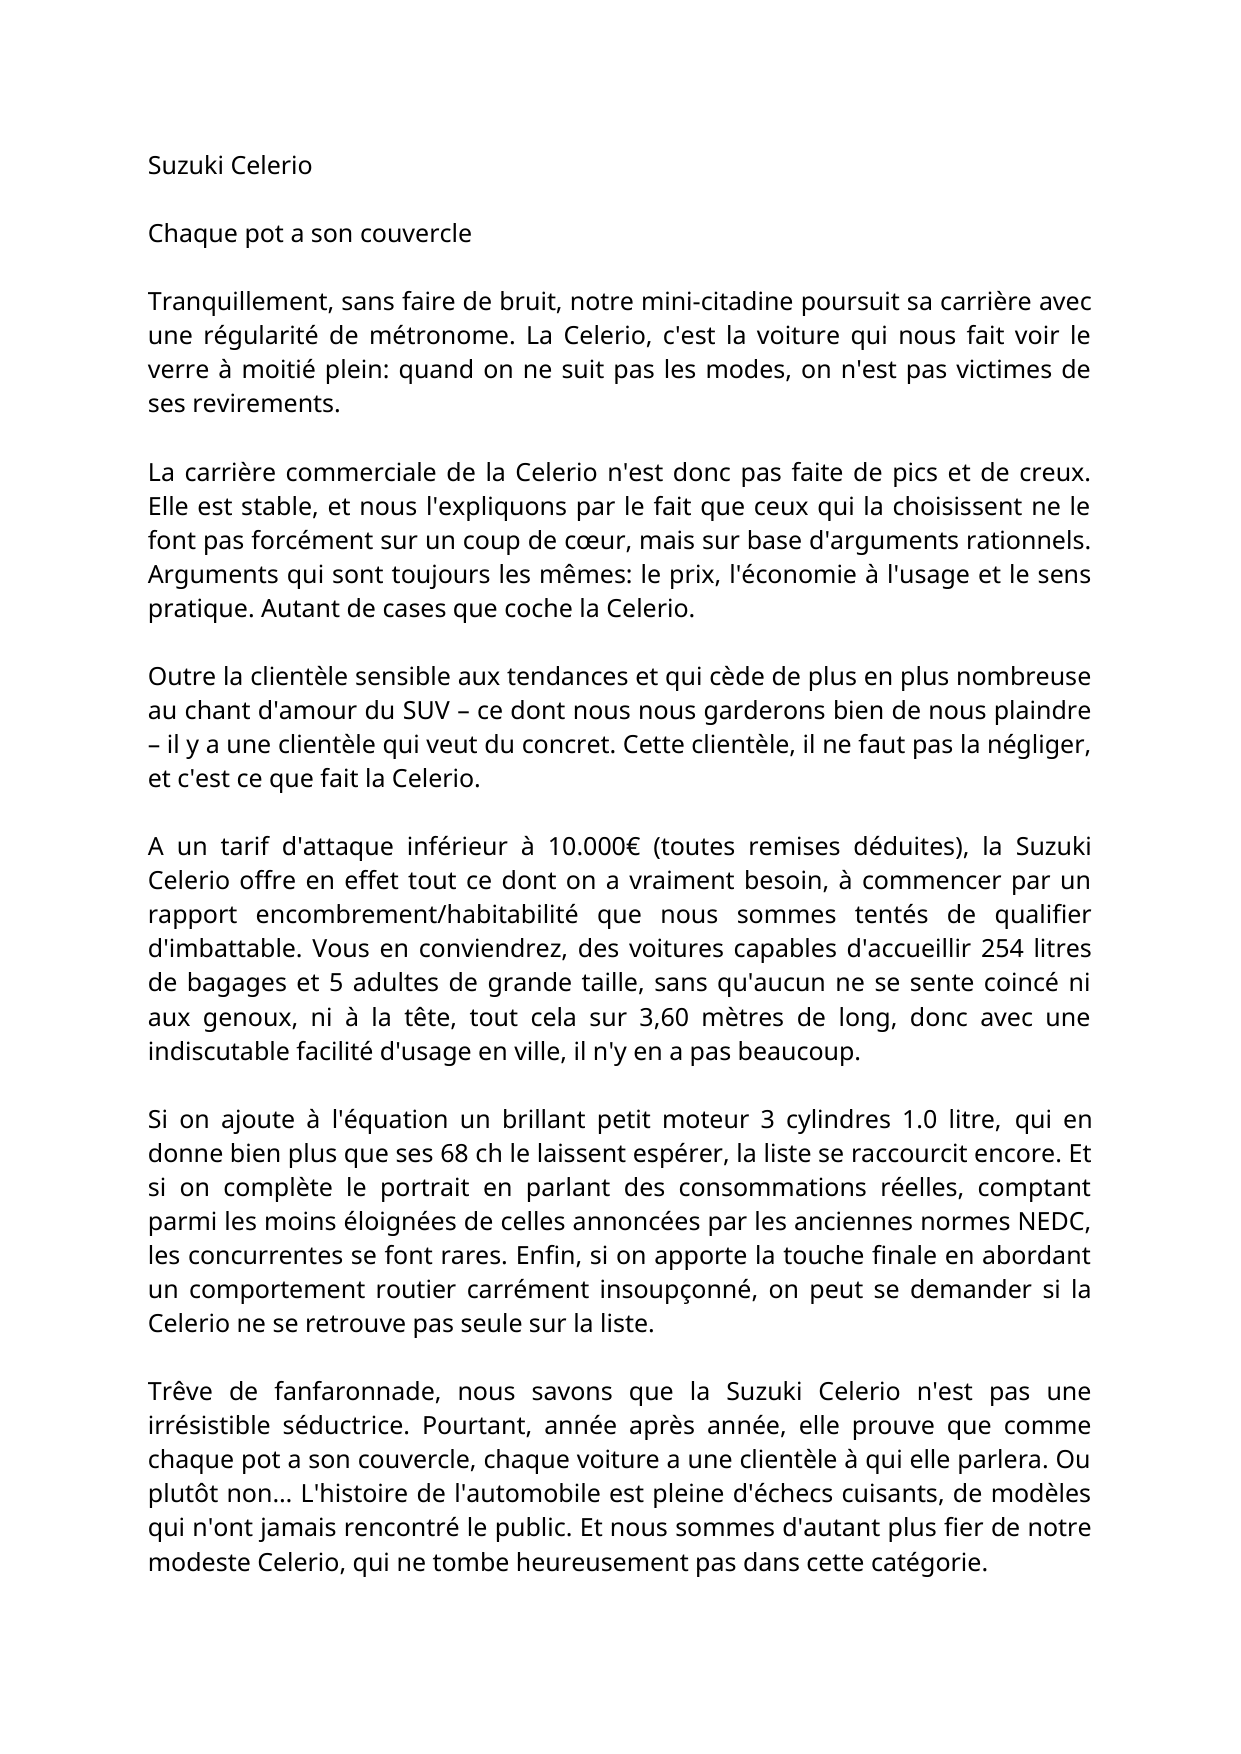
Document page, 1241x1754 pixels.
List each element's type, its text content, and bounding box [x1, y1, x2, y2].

text Si on ajoute à l'équation un brillant petit moteur 3 cylindres 1.0 litre, qui en donne bien plus que ses 68 ch le laissent espérer, la liste se raccourcit encore. Et si on complète le portrait en parlant des consommations réelles, comptant parmi les moins éloignées de celles annoncées par les anciennes normes NEDC, les concurrentes se font rares. Enfin, si on apporte la touche finale en abordant un comportement routier carrément insoupçonné, on peut se demander si la Celerio ne se retrouve pas seule sur la liste. [148, 1101, 1093, 1340]
text Outre la clientèle sensible aux tendances et qui cède de plus en plus nombreuse au chant d'amour du SUV – ce dont nous nous garderons bien de nous plaindre – il y a une clientèle qui veut du concret. Cette clientèle, il ne faut pas la négliger, et c'est ce que fait la Celerio. [148, 658, 1093, 795]
text Chaque pot a son couvercle [148, 216, 1093, 250]
text Trêve de fanfaronnade, nous savons que la Suzuki Celerio n'est pas une irrésistible séductrice. Pourtant, année après année, elle prouve que comme chaque pot a son couvercle, chaque voiture a une clientèle à qui elle parlera. Ou plutôt non… L'histoire de l'automobile est pleine d'échecs cuisants, de modèles qui n'ont jamais rencontré le public. Et nous sommes d'autant plus fier de notre modeste Celerio, qui ne tombe heureusement pas dans cette catégorie. [148, 1374, 1093, 1578]
text A un tarif d'attaque inférieur à 10.000€ (toutes remises déduites), la Suzuki Celerio offre en effet tout ce dont on a vraiment besoin, à commencer par un rapport encombrement/habitabilité que nous sommes tentés de qualifier d'imbattable. Vous en conviendrez, des voitures capables d'accueillir 254 litres de bagages et 5 adultes de grande taille, sans qu'aucun ne se sente coincé ni aux genoux, ni à la tête, tout cela sur 3,60 mètres de long, donc avec une indiscutable facilité d'usage en ville, il n'y en a pas beaucoup. [148, 829, 1093, 1067]
text La carrière commerciale de la Celerio n'est donc pas faite de pics et de creux. Elle est stable, et nous l'expliquons par le fait que ceux qui la choisissent ne le font pas forcément sur un coup de cœur, mais sur base d'arguments rationnels. Arguments qui sont toujours les mêmes: le prix, l'économie à l'usage et le sens pratique. Autant de cases que coche la Celerio. [148, 454, 1093, 624]
text Tranquillement, sans faire de bruit, notre mini-citadine poursuit sa carrière avec une régularité de métronome. La Celerio, c'est la voiture qui nous fait voir le verre à moitié plein: quand on ne suit pas les modes, on n'est pas victimes de ses revirements. [148, 284, 1093, 420]
text Suzuki Celerio [148, 148, 1093, 182]
